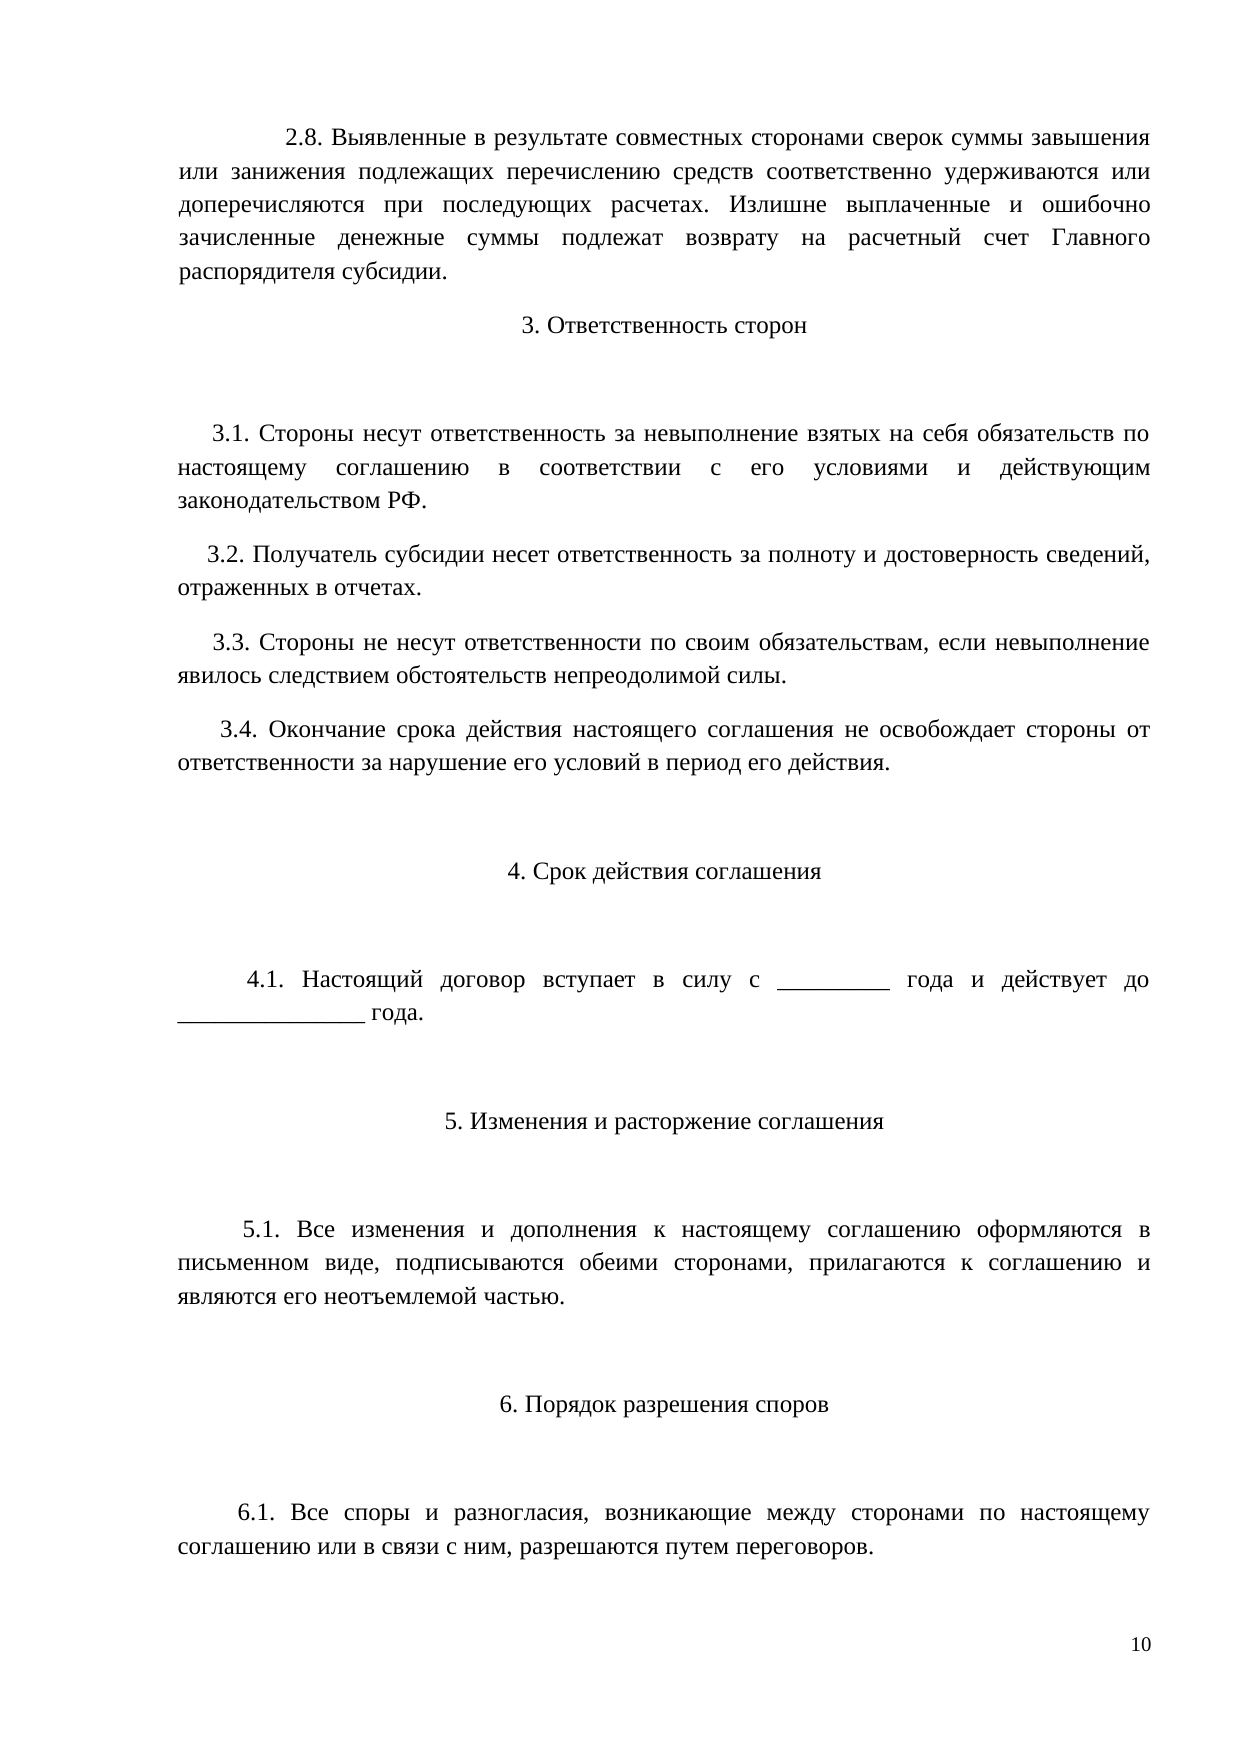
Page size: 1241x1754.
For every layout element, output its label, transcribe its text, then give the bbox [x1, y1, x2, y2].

text 3. Ответственность сторон [177, 310, 1152, 339]
text 6. Порядок разрешения споров [177, 1389, 1152, 1418]
text 5.1. Все изменения и дополнения к настоящему соглашению оформляются в письменном виде, подписываются обеими сторонами, прилагаются к соглашению и являются его неотъемлемой частью. [177, 1214, 1152, 1310]
text 6.1. Все споры и разногласия, возникающие между сторонами по настоящему соглашению или в связи с ним, разрешаются путем переговоров. [177, 1497, 1152, 1560]
text 3.2. Получатель субсидии несет ответственность за полноту и достоверность сведений, отраженных в отчетах. [177, 539, 1152, 601]
text 4. Срок действия соглашения [177, 856, 1152, 885]
text 3.4. Окончание срока действия настоящего соглашения не освобождает стороны от ответственности за нарушение его условий в период его действия. [177, 714, 1152, 776]
text 3.1. Стороны несут ответственность за невыполнение взятых на себя обязательств по настоящему соглашению в соответствии с его условиями и действующим законодательством РФ. [177, 418, 1152, 514]
text 5. Изменения и расторжение соглашения [177, 1106, 1152, 1135]
text 2.8. Выявленные в результате совместных сторонами сверок суммы завышения или занижения подлежащих перечислению средств соответственно удерживаются или доперечисляются при последующих расчетах. Излишне выплаченные и ошибочно зачисленные денежные суммы подлежат возврату на расчетный счет Главного распорядителя субсидии. [179, 122, 1152, 285]
text 4.1. Настоящий договор вступает в силу с _________ года и действует до _______________ года. [177, 964, 1152, 1026]
text 3.3. Стороны не несут ответственности по своим обязательствам, если невыполнение явилось следствием обстоятельств непреодолимой силы. [177, 626, 1152, 689]
